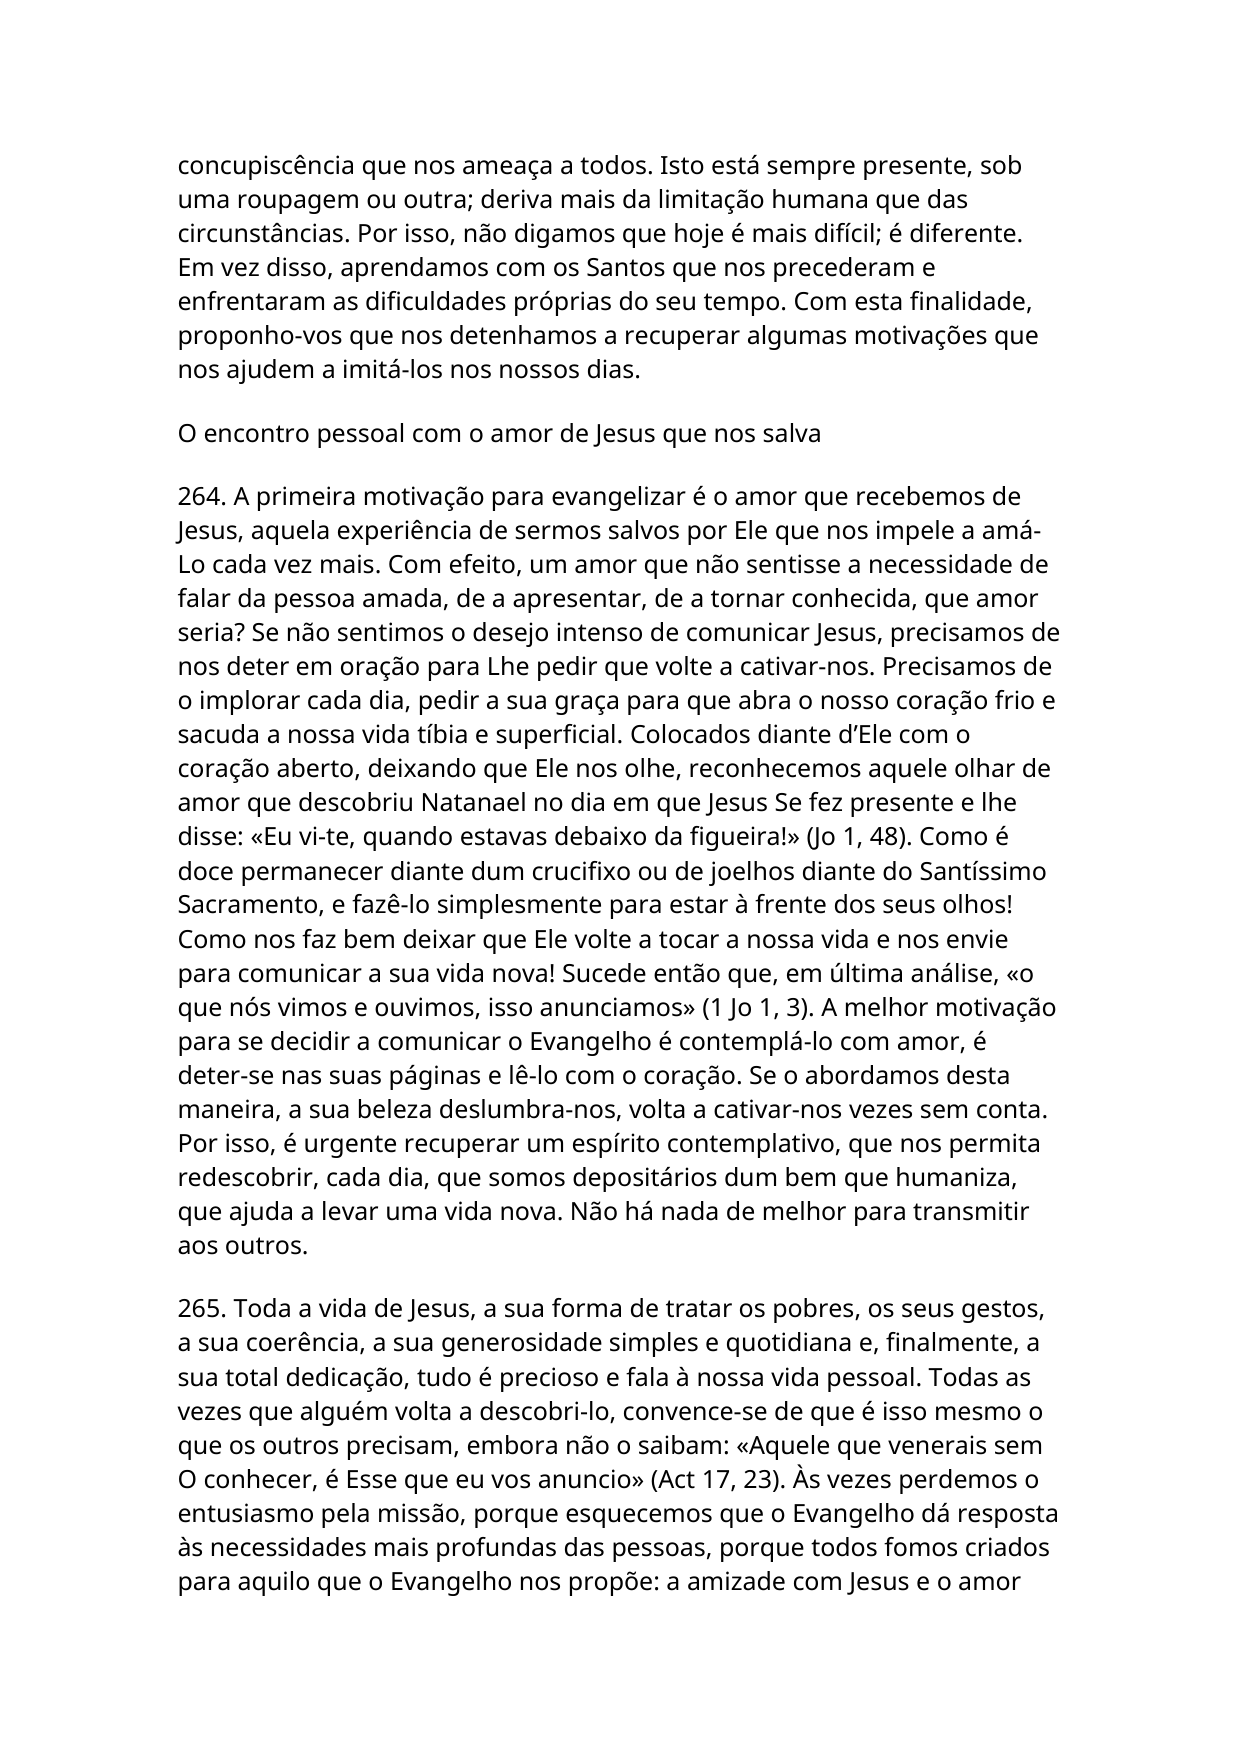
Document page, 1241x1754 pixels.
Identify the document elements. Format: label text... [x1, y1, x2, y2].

text 264. A primeira motivação para evangelizar é o amor que recebemos de Jesus, aquela experiência de sermos salvos por Ele que nos impele a amá-Lo cada vez mais. Com efeito, um amor que não sentisse a necessidade de falar da pessoa amada, de a apresentar, de a tornar conhecida, que amor seria? Se não sentimos o desejo intenso de comunicar Jesus, precisamos de nos deter em oração para Lhe pedir que volte a cativar-nos. Precisamos de o implorar cada dia, pedir a sua graça para que abra o nosso coração frio e sacuda a nossa vida tíbia e superficial. Colocados diante d’Ele com o coração aberto, deixando que Ele nos olhe, reconhecemos aquele olhar de amor que descobriu Natanael no dia em que Jesus Se fez presente e lhe disse: «Eu vi-te, quando estavas debaixo da figueira!» (Jo 1, 48). Como é doce permanecer diante dum crucifixo ou de joelhos diante do Santíssimo Sacramento, e fazê-lo simplesmente para estar à frente dos seus olhos! Como nos faz bem deixar que Ele volte a tocar a nossa vida e nos envie para comunicar a sua vida nova! Sucede então que, em última análise, «o que nós vimos e ouvimos, isso anunciamos» (1 Jo 1, 3). A melhor motivação para se decidir a comunicar o Evangelho é contemplá-lo com amor, é deter-se nas suas páginas e lê-lo com o coração. Se o abordamos desta maneira, a sua beleza deslumbra-nos, volta a cativar-nos vezes sem conta. Por isso, é urgente recuperar um espírito contemplativo, que nos permita redescobrir, cada dia, que somos depositários dum bem que humaniza, que ajuda a levar uma vida nova. Não há nada de melhor para transmitir aos outros. [177, 478, 1063, 1262]
text O encontro pessoal com o amor de Jesus que nos salva [177, 415, 1063, 449]
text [177, 148, 1063, 386]
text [177, 1291, 1063, 1598]
